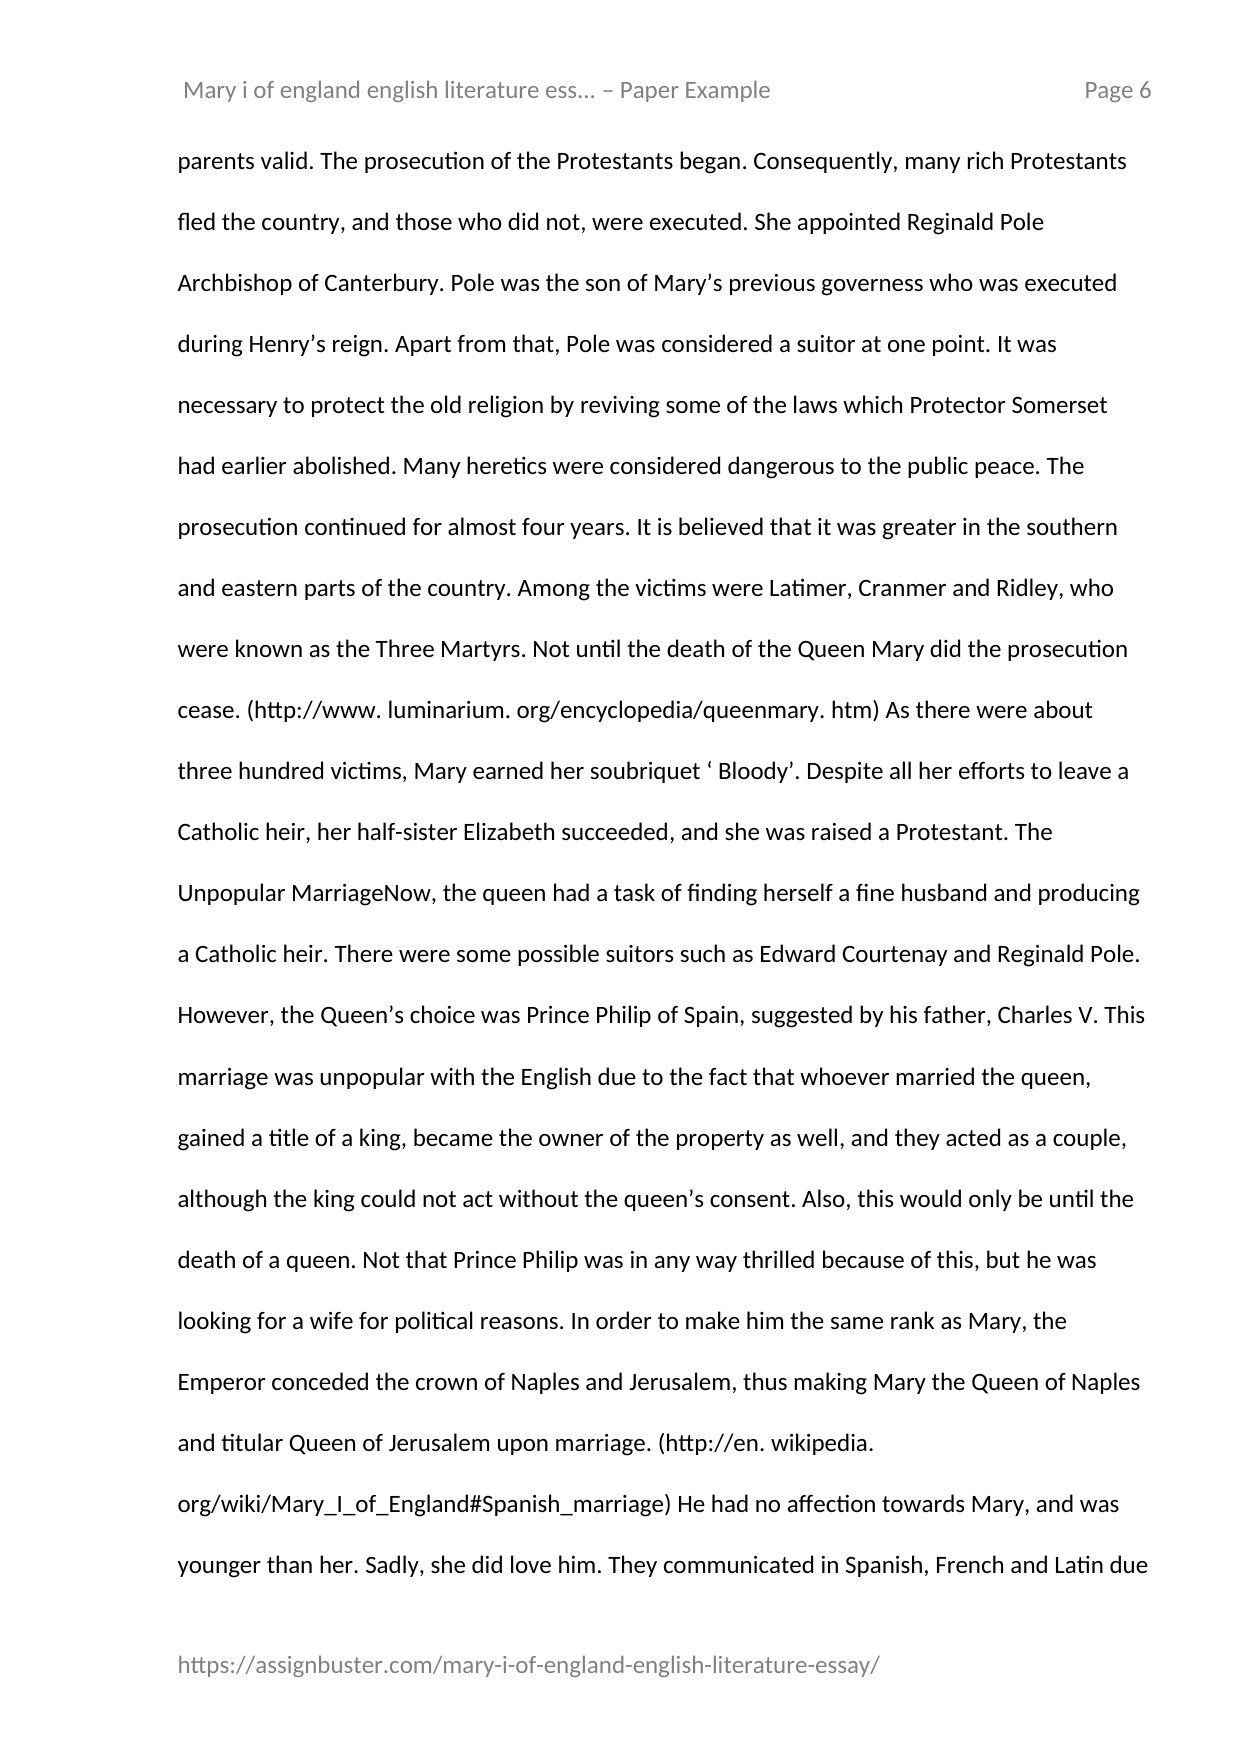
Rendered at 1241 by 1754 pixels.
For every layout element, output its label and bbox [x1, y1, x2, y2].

text [177, 145, 1152, 1579]
